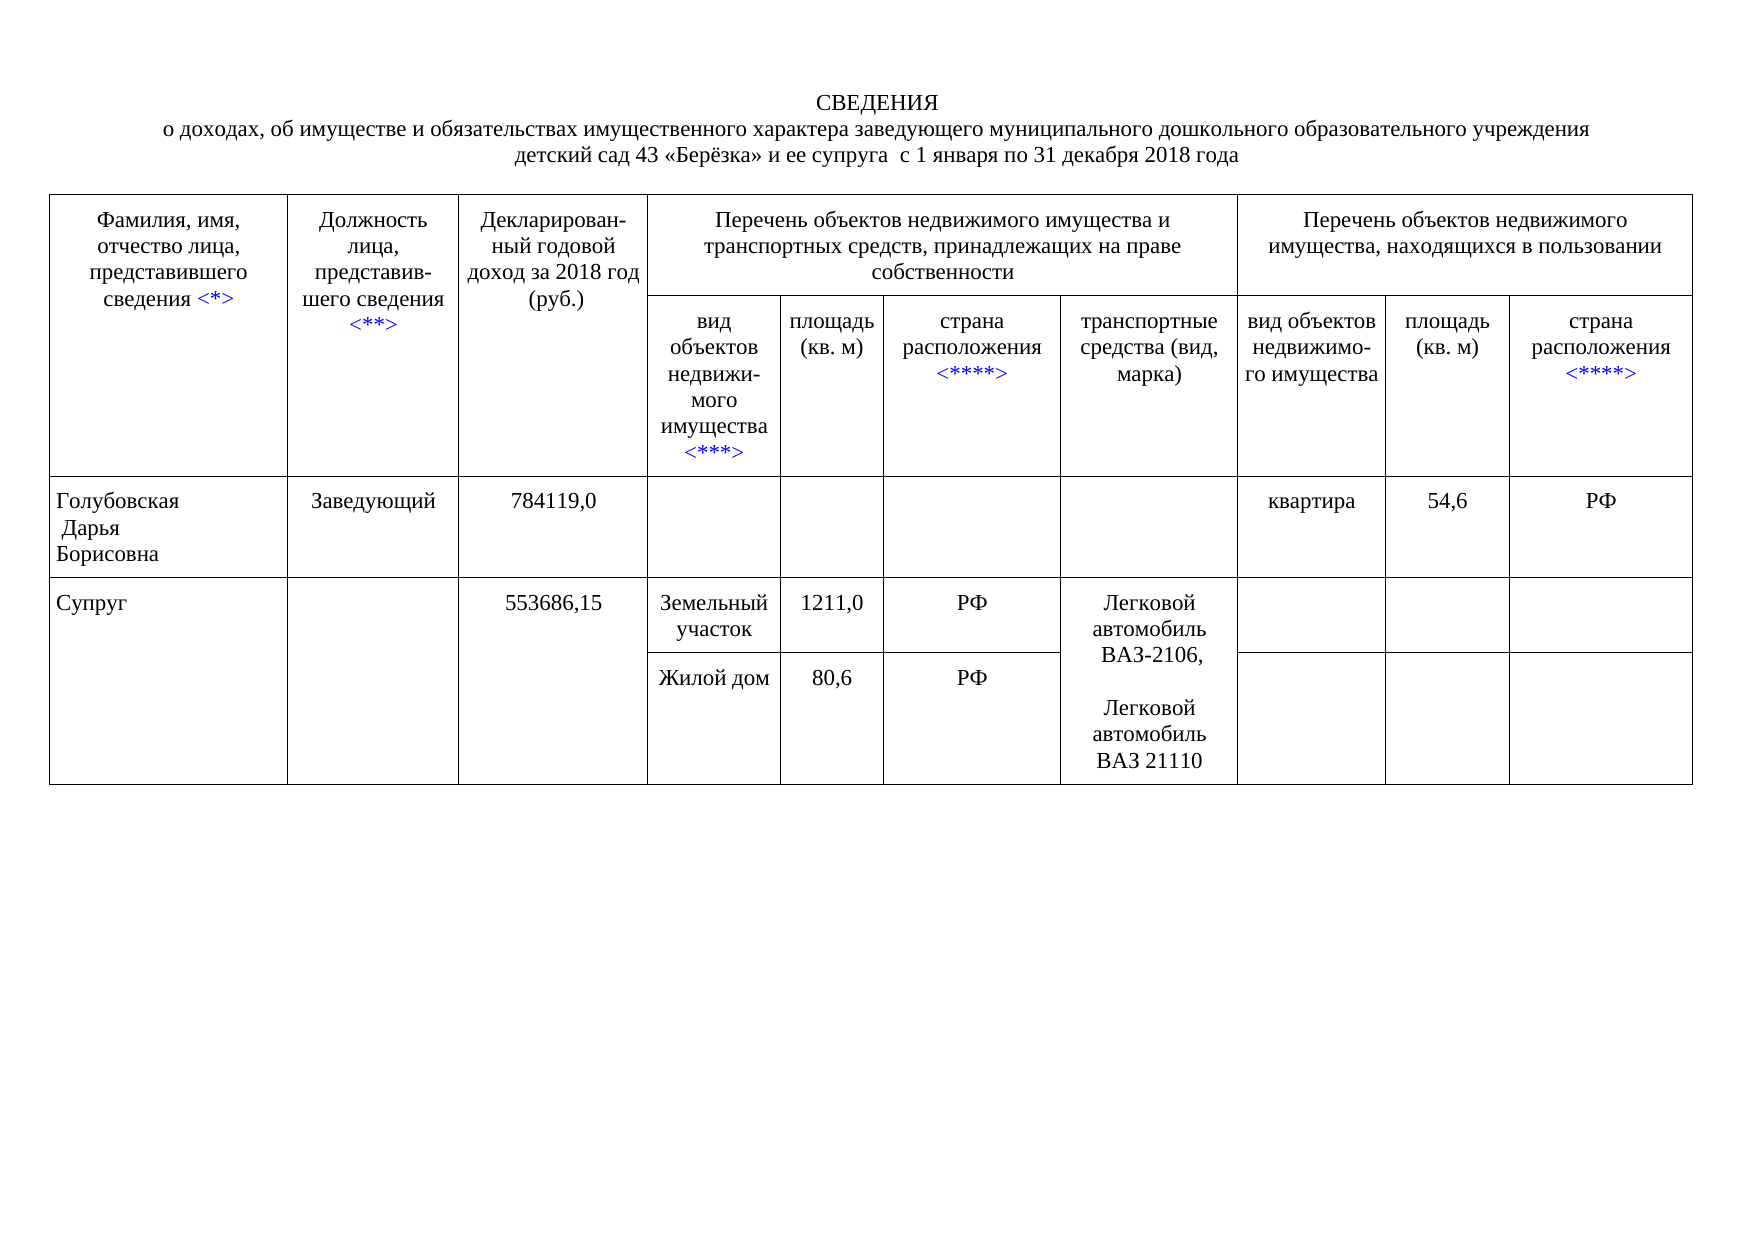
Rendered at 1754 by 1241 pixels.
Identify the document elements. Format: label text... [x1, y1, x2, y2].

table_cell Земельный участок [648, 578, 780, 652]
table_cell [884, 477, 1060, 577]
table_cell РФ [1510, 477, 1692, 577]
table_cell площадь (кв. м) [781, 296, 883, 476]
text детский сад 43 «Берёзка» и ее супруга с 1 января по 31 декабря 2018 года [118, 141, 1636, 168]
table_cell [1061, 477, 1237, 577]
table_cell вид объектов недвижи-мого имущества <***> [648, 296, 780, 476]
table_cell Голубовская Дарья Борисовна [50, 477, 287, 577]
table_cell 54,6 [1386, 477, 1509, 577]
text о доходах, об имуществе и обязательствах имущественного характера заведующего муниципального дошкольного образовательного учреждения [118, 115, 1636, 141]
table_cell 80,6 [781, 653, 883, 784]
table_cell РФ [884, 653, 1060, 784]
table_cell [1386, 578, 1509, 652]
table_cell [1386, 653, 1509, 784]
table_cell [1238, 578, 1385, 652]
table_cell транспортные средства (вид, марка) [1061, 296, 1237, 476]
table_cell [1510, 653, 1692, 784]
table_cell Легковой автомобиль ВАЗ-2106, Легковой автомобиль ВАЗ 21110 [1061, 578, 1237, 784]
table_header Должность лица, представив-шего сведения <**> [288, 195, 458, 476]
text СВЕДЕНИЯ [118, 88, 1636, 115]
table_cell 784119,0 [459, 477, 647, 577]
table_cell вид объектов недвижимо-го имущества [1238, 296, 1385, 476]
table_cell Заведующий [288, 477, 458, 577]
table_cell [1238, 653, 1385, 784]
table_cell Жилой дом [648, 653, 780, 784]
table_cell [781, 477, 883, 577]
table_cell [1510, 578, 1692, 652]
table_cell 553686,15 [459, 578, 647, 784]
table_cell 1211,0 [781, 578, 883, 652]
table_cell Супруг [50, 578, 287, 784]
table_header Декларирован-ный годовой доход за 2018 год (руб.) [459, 195, 647, 476]
table_cell [648, 477, 780, 577]
table_cell квартира [1238, 477, 1385, 577]
table_cell страна расположения <****> [1510, 296, 1692, 476]
table_cell [288, 578, 458, 784]
table_cell РФ [884, 578, 1060, 652]
table_header Перечень объектов недвижимого имущества, находящихся в пользовании [1238, 195, 1692, 295]
table_header Перечень объектов недвижимого имущества и транспортных средств, принадлежащих на праве собственности [648, 195, 1237, 295]
table_header Фамилия, имя, отчество лица, представившего сведения <*> [50, 195, 287, 476]
table_cell страна расположения <****> [884, 296, 1060, 476]
table_cell площадь (кв. м) [1386, 296, 1509, 476]
